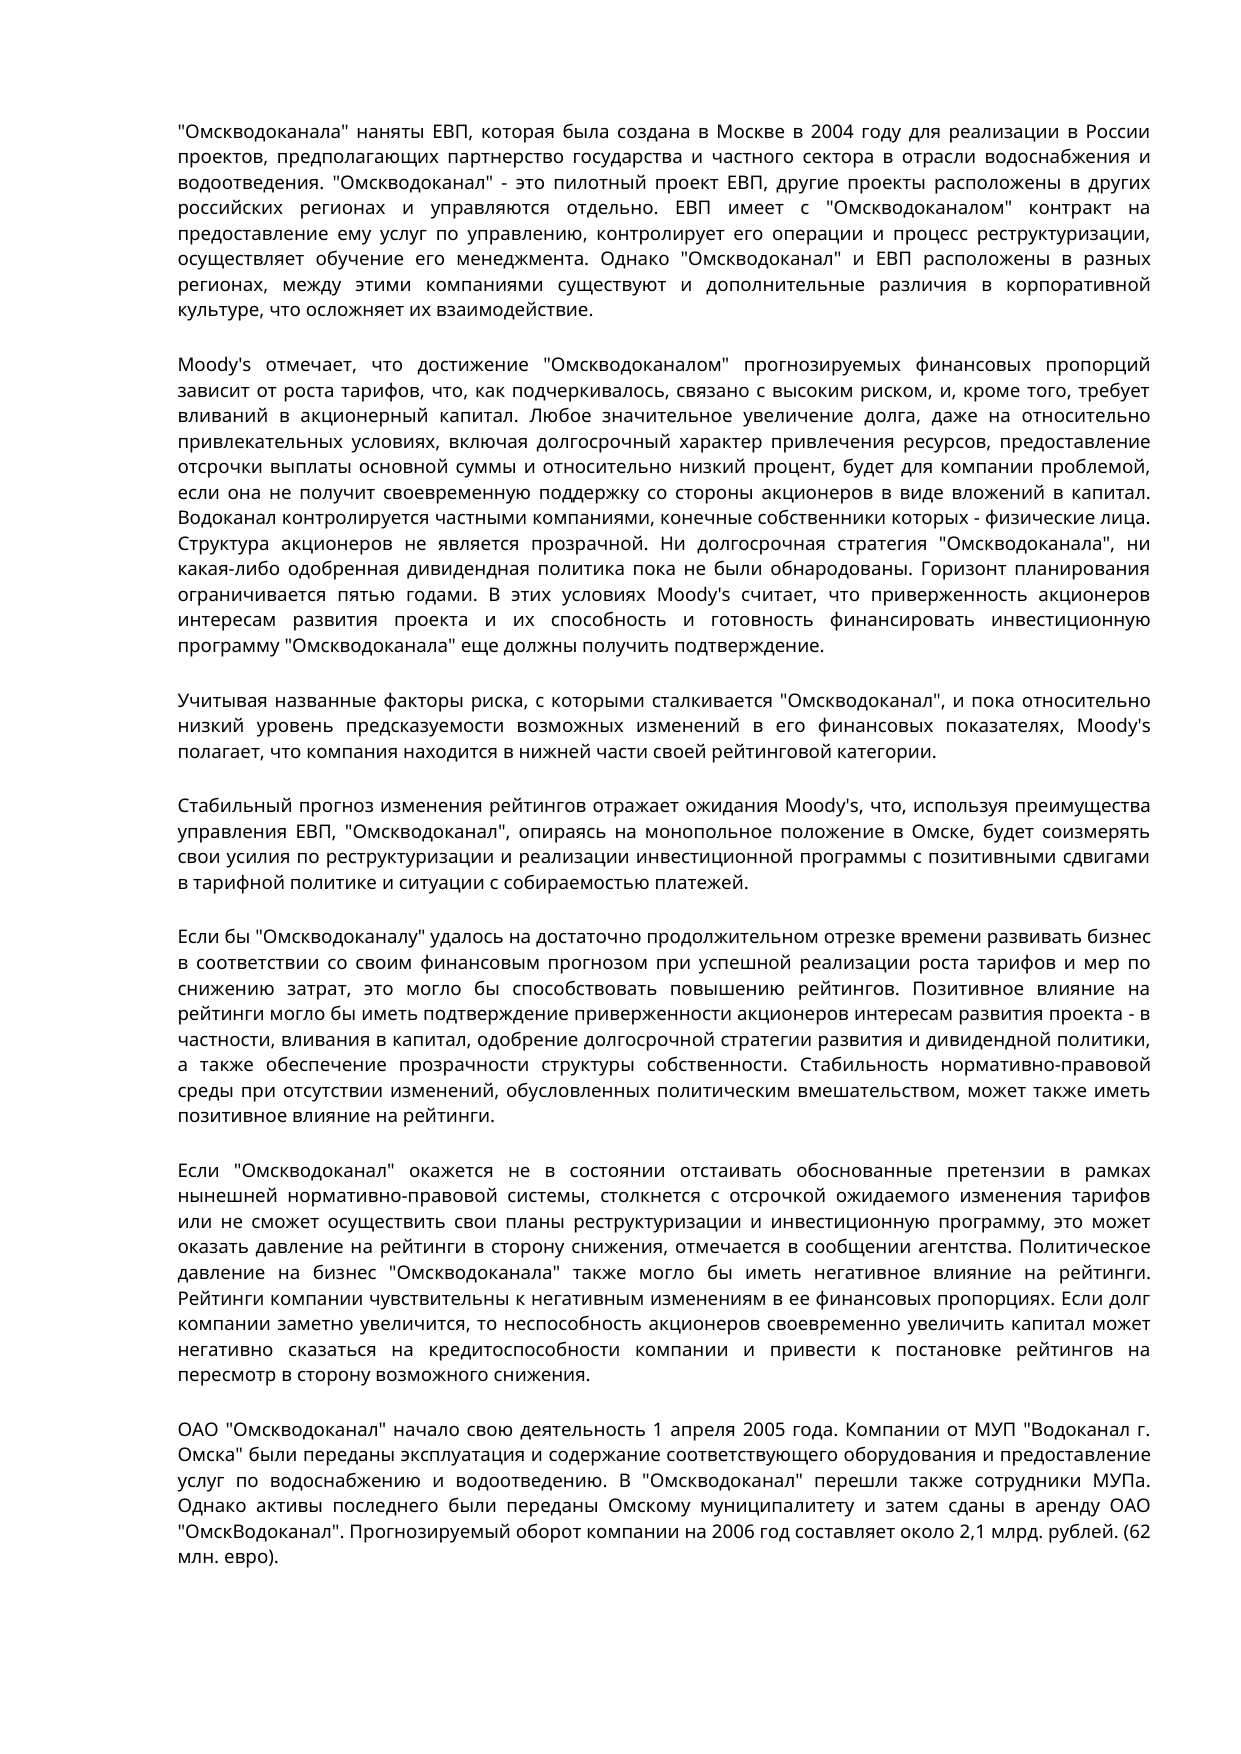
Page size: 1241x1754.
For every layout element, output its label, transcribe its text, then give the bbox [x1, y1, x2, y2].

text Стабильный прогноз изменения рейтингов отражает ожидания Moody's, что, используя преимущества управления ЕВП, "Омскводоканал", опираясь на монопольное положение в Омске, будет соизмерять свои усилия по реструктуризации и реализации инвестиционной программы с позитивными сдвигами в тарифной политике и ситуации с собираемостью платежей. [177, 793, 1152, 895]
text Учитывая названные факторы риска, с которыми сталкивается "Омскводоканал", и пока относительно низкий уровень предсказуемости возможных изменений в его финансовых показателях, Moody's полагает, что компания находится в нижней части своей рейтинговой категории. [177, 687, 1152, 763]
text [177, 118, 1152, 322]
text Если бы "Омскводоканалу" удалось на достаточно продолжительном отрезке времени развивать бизнес в соответствии со своим финансовым прогнозом при успешной реализации роста тарифов и мер по снижению затрат, это могло бы способствовать повышению рейтингов. Позитивное влияние на рейтинги могло бы иметь подтверждение приверженности акционеров интересам развития проекта - в частности, вливания в капитал, одобрение долгосрочной стратегии развития и дивидендной политики, а также обеспечение прозрачности структуры собственности. Стабильность нормативно-правовой среды при отсутствии изменений, обусловленных политическим вмешательством, может также иметь позитивное влияние на рейтинги. [177, 924, 1152, 1128]
text Moody's отмечает, что достижение "Омскводоканалом" прогнозируемых финансовых пропорций зависит от роста тарифов, что, как подчеркивалось, связано с высоким риском, и, кроме того, требует вливаний в акционерный капитал. Любое значительное увеличение долга, даже на относительно привлекательных условиях, включая долгосрочный характер привлечения ресурсов, предоставление отсрочки выплаты основной суммы и относительно низкий процент, будет для компании проблемой, если она не получит своевременную поддержку со стороны акционеров в виде вложений в капитал. Водоканал контролируется частными компаниями, конечные собственники которых - физические лица. Структура акционеров не является прозрачной. Ни долгосрочная стратегия "Омскводоканала", ни какая-либо одобренная дивидендная политика пока не были обнародованы. Горизонт планирования ограничивается пятью годами. В этих условиях Moody's считает, что приверженность акционеров интересам развития проекта и их способность и готовность финансировать инвестиционную программу "Омскводоканала" еще должны получить подтверждение. [177, 351, 1152, 658]
text Если "Омскводоканал" окажется не в состоянии отстаивать обоснованные претензии в рамках нынешней нормативно-правовой системы, столкнется с отсрочкой ожидаемого изменения тарифов или не сможет осуществить свои планы реструктуризации и инвестиционную программу, это может оказать давление на рейтинги в сторону снижения, отмечается в сообщении агентства. Политическое давление на бизнес "Омскводоканала" также могло бы иметь негативное влияние на рейтинги. Рейтинги компании чувствительны к негативным изменениям в ее финансовых пропорциях. Если долг компании заметно увеличится, то неспособность акционеров своевременно увеличить капитал может негативно сказаться на кредитоспособности компании и привести к постановке рейтингов на пересмотр в сторону возможного снижения. [177, 1157, 1152, 1387]
text ОАО "Омскводоканал" начало свою деятельность 1 апреля 2005 года. Компании от МУП "Водоканал г. Омска" были переданы эксплуатация и содержание соответствующего оборудования и предоставление услуг по водоснабжению и водоотведению. В "Омскводоканал" перешли также сотрудники МУПа. Однако активы последнего были переданы Омскому муниципалитету и затем сданы в аренду ОАО "ОмскВодоканал". Прогнозируемый оборот компании на 2006 год составляет около 2,1 млрд. рублей. (62 млн. евро). [177, 1416, 1152, 1569]
